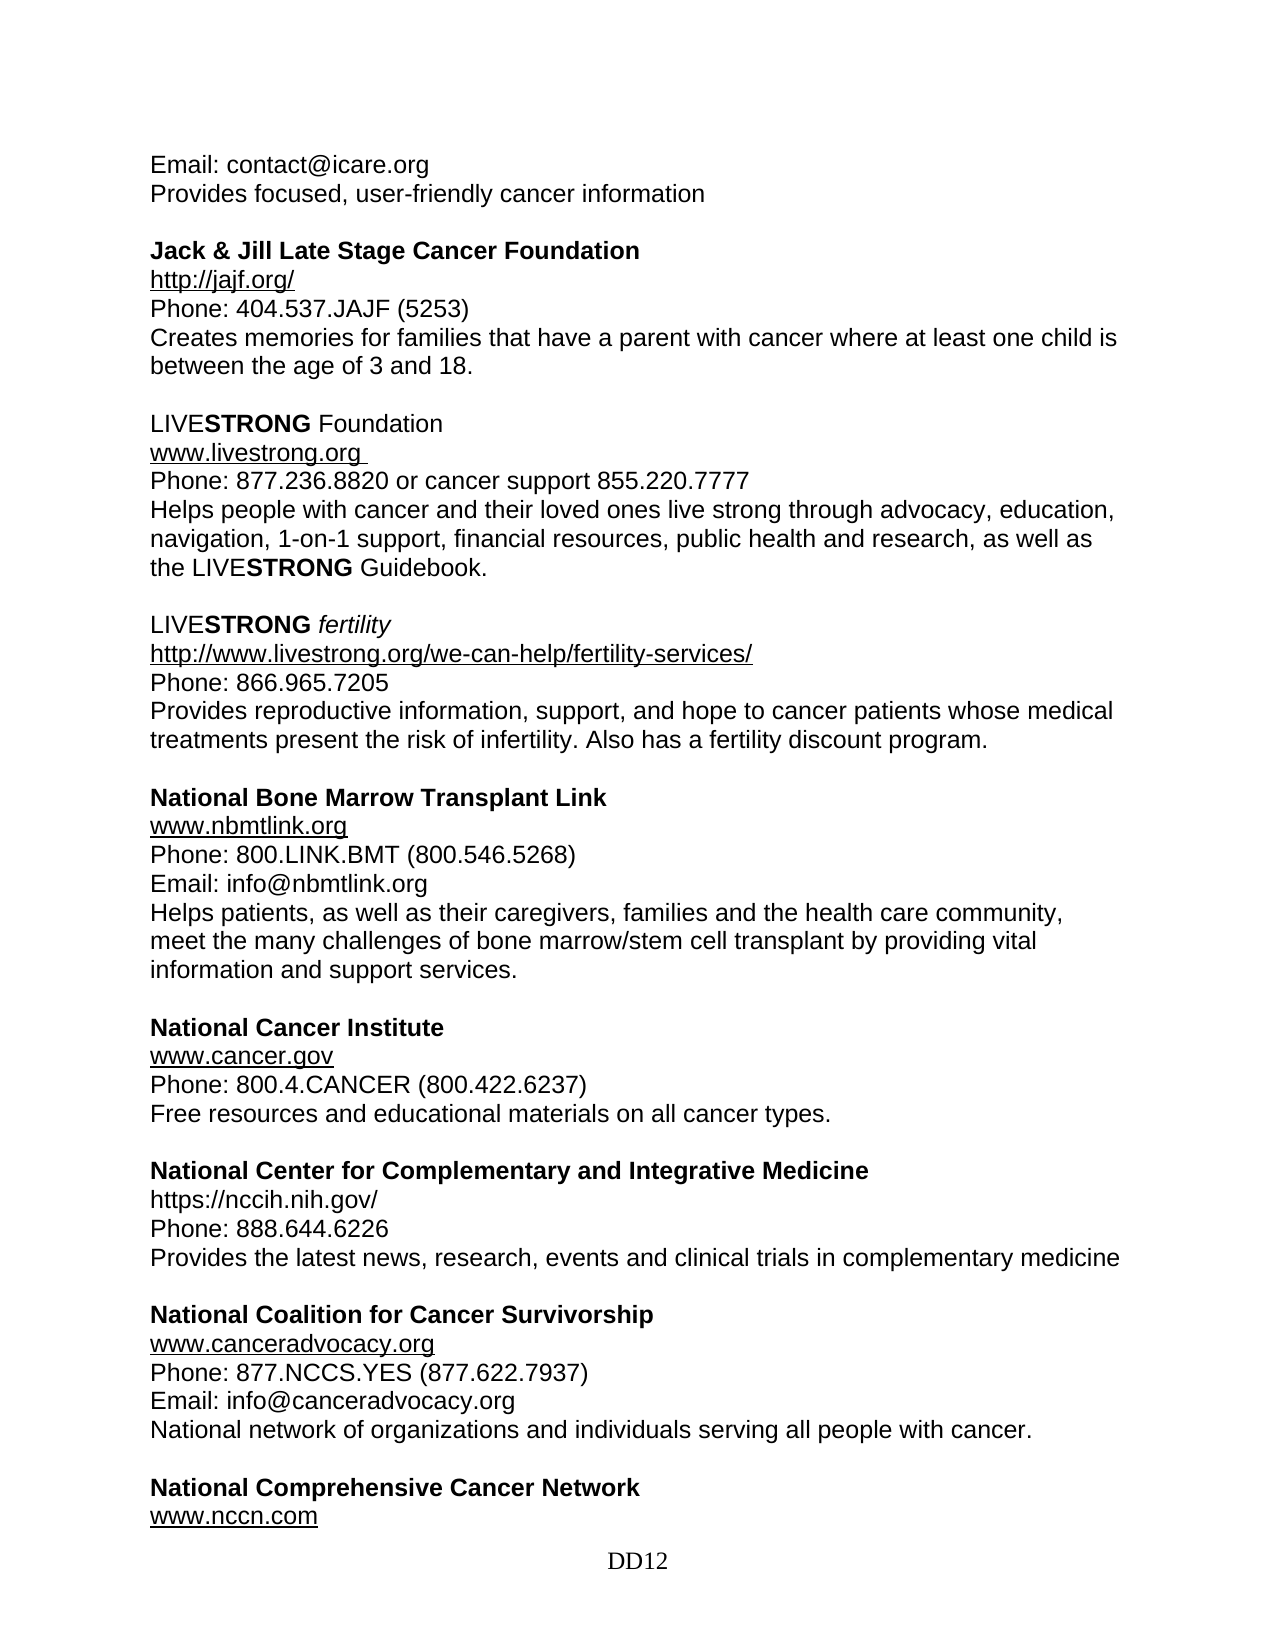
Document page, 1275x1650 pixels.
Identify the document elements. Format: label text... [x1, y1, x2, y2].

text National Cancer Institute [150, 1012, 1125, 1041]
text www.cancer.gov [150, 1041, 1125, 1070]
text Phone: 404.537.JAJF (5253) [150, 294, 1125, 322]
text Helps people with cancer and their loved ones live strong through advocacy, education, navigation, 1-on-1 support, financial resources, public health and research, as well as the LIVESTRONG Guidebook. [150, 495, 1125, 581]
text Phone: 888.644.6226 Provides the latest news, research, events and clinical trials in complementary medicine [150, 1214, 1125, 1271]
text Free resources and educational materials on all cancer types. [150, 1099, 1125, 1127]
text www.nbmtlink.org [150, 811, 1125, 840]
text Helps patients, as well as their caregivers, families and the health care community, meet the many challenges of bone marrow/stem cell transplant by providing vital information and support services. [150, 897, 1125, 984]
text Provides reproductive information, support, and hope to cancer patients whose medical treatments present the risk of infertility. Also has a fertility discount program. [150, 696, 1125, 754]
text www.livestrong.org [150, 437, 1125, 466]
subtitle National Comprehensive Cancer Network [150, 1472, 1125, 1501]
subtitle National Coalition for Cancer Survivorship [150, 1300, 1125, 1329]
text LIVESTRONG Foundation [150, 409, 1125, 437]
text Phone: 877.236.8820 or cancer support 855.220.7777 [150, 466, 1125, 495]
text Phone: 800.4.CANCER (800.422.6237) [150, 1070, 1125, 1099]
text National network of organizations and individuals serving all people with cancer. [150, 1415, 1125, 1444]
text Phone: 866.965.7205 [150, 667, 1125, 696]
text National Center for Complementary and Integrative Medicine https://nccih.nih.gov/ [150, 1156, 1125, 1214]
text Phone: 800.LINK.BMT (800.546.5268) [150, 840, 1125, 869]
text http://jajf.org/ [150, 265, 1125, 294]
text Phone: 877.NCCS.YES (877.622.7937) [150, 1357, 1125, 1386]
text www.canceradvocacy.org [150, 1329, 1125, 1357]
text Jack & Jill Late Stage Cancer Foundation [150, 236, 1125, 265]
text Provides focused, user-friendly cancer information [150, 179, 1125, 207]
text Email: info@canceradvocacy.org [150, 1386, 1125, 1415]
text Creates memories for families that have a parent with cancer where at least one child is between the age of 3 and 18. [150, 322, 1125, 380]
text Email: info@nbmtlink.org [150, 869, 1125, 897]
text Email: contact@icare.org [150, 150, 1125, 179]
text http://www.livestrong.org/we-can-help/fertility-services/ [150, 639, 1125, 667]
subtitle National Bone Marrow Transplant Link [150, 782, 1125, 811]
text LIVESTRONG fertility [150, 610, 1125, 639]
text www.nccn.com [150, 1501, 1125, 1530]
